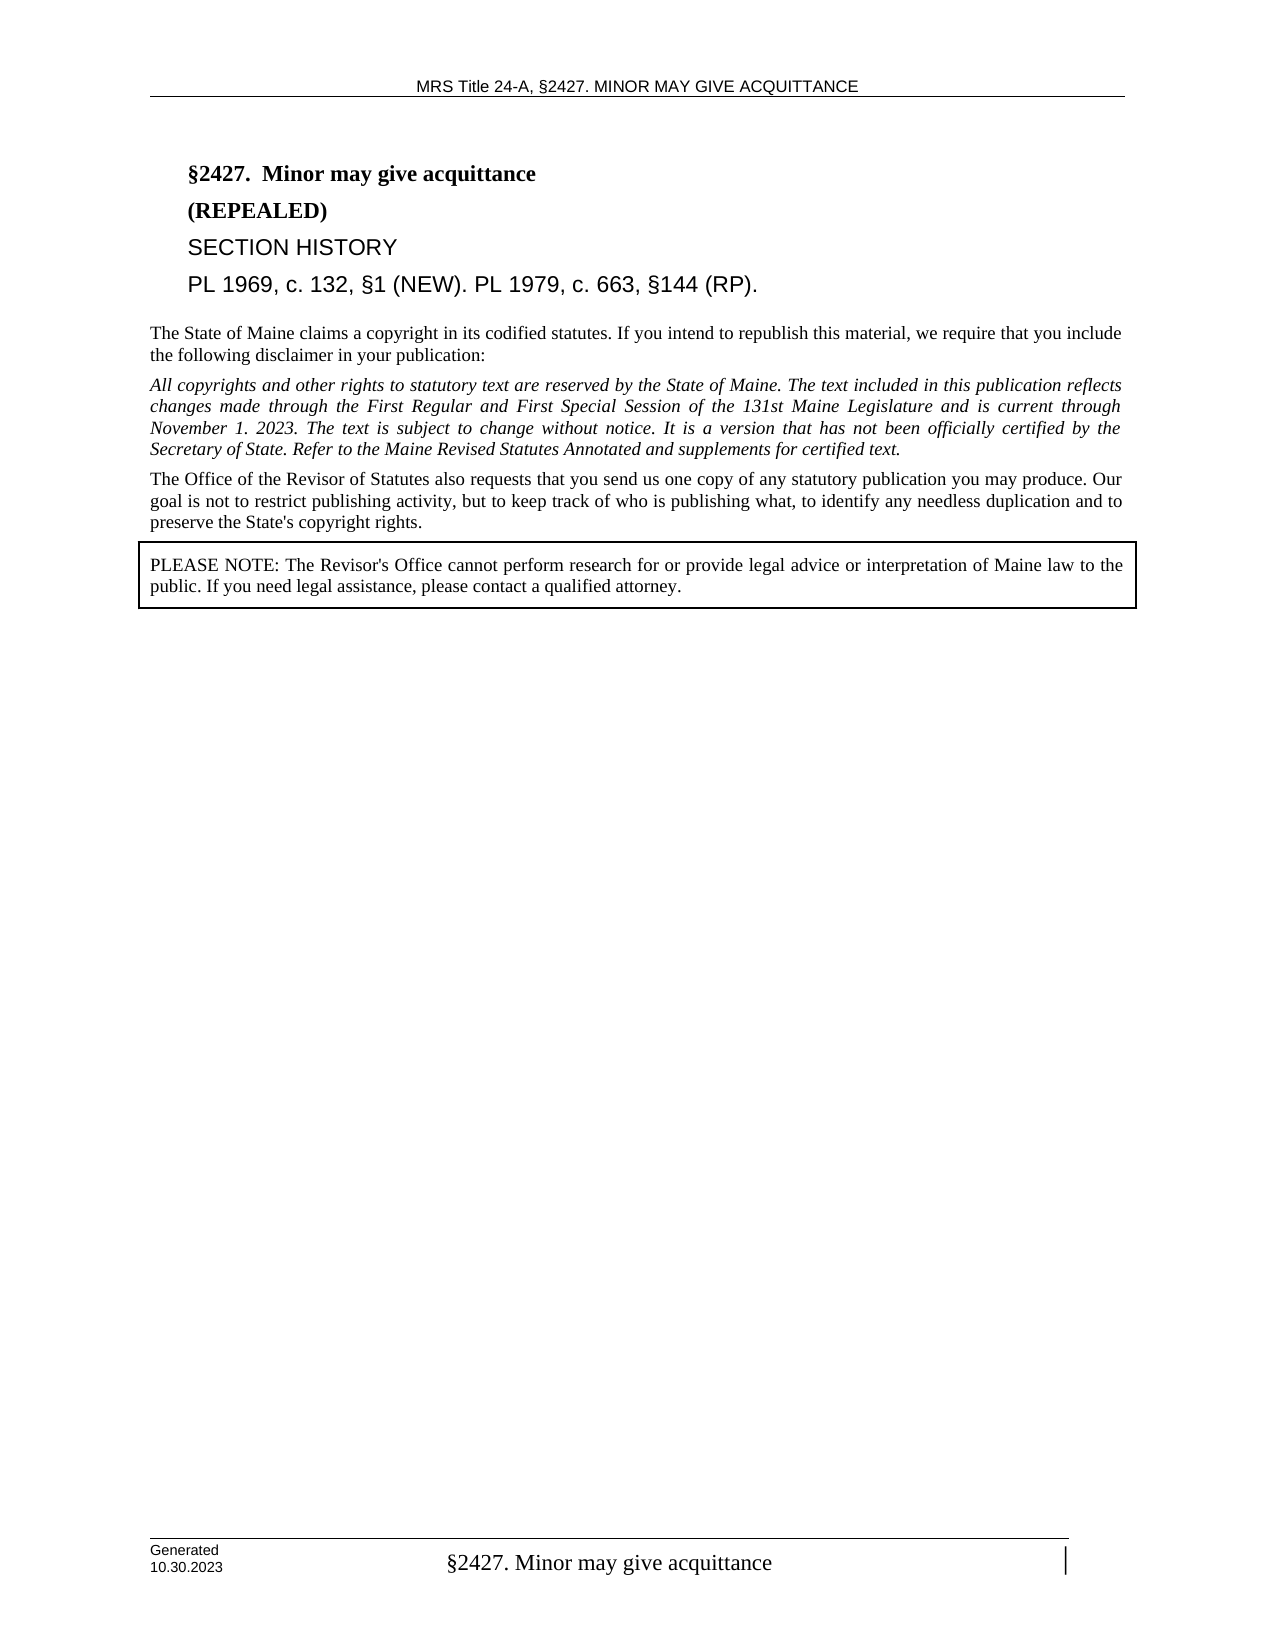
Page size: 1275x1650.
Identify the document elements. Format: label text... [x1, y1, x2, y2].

text All copyrights and other rights to statutory text are reserved by the State of Maine. The text included in this publication reflects changes made through the First Regular and First Special Session of the 131st Maine Legislature and is current through November 1. 2023 . The text is subject to change without notice. It is a version that has not been officially certified by the Secretary of State. Refer to the Maine Revised Statutes Annotated and supplements for certified text. [150, 373, 1125, 460]
text PL 1969, c. 132, §1 (NEW). PL 1979, c. 663, §144 (RP). [187, 271, 1125, 297]
text The Office of the Revisor of Statutes also requests that you send us one copy of any statutory publication you may produce. Our goal is not to restrict publishing activity, but to keep track of who is publishing what, to identify any needless duplication and to preserve the State's copyright rights. [150, 468, 1125, 533]
text §2427. Minor may give acquittance [187, 160, 1125, 187]
text (REPEALED) [187, 197, 1125, 223]
text SECTION HISTORY [187, 234, 1125, 260]
text PLEASE NOTE: The Revisor's Office cannot perform research for or provide legal advice or interpretation of Maine law to the public. If you need legal assistance, please contact a qualified attorney. [140, 543, 1135, 607]
text The State of Maine claims a copyright in its codified statutes. If you intend to republish this material, we require that you include the following disclaimer in your publication: [150, 322, 1125, 365]
